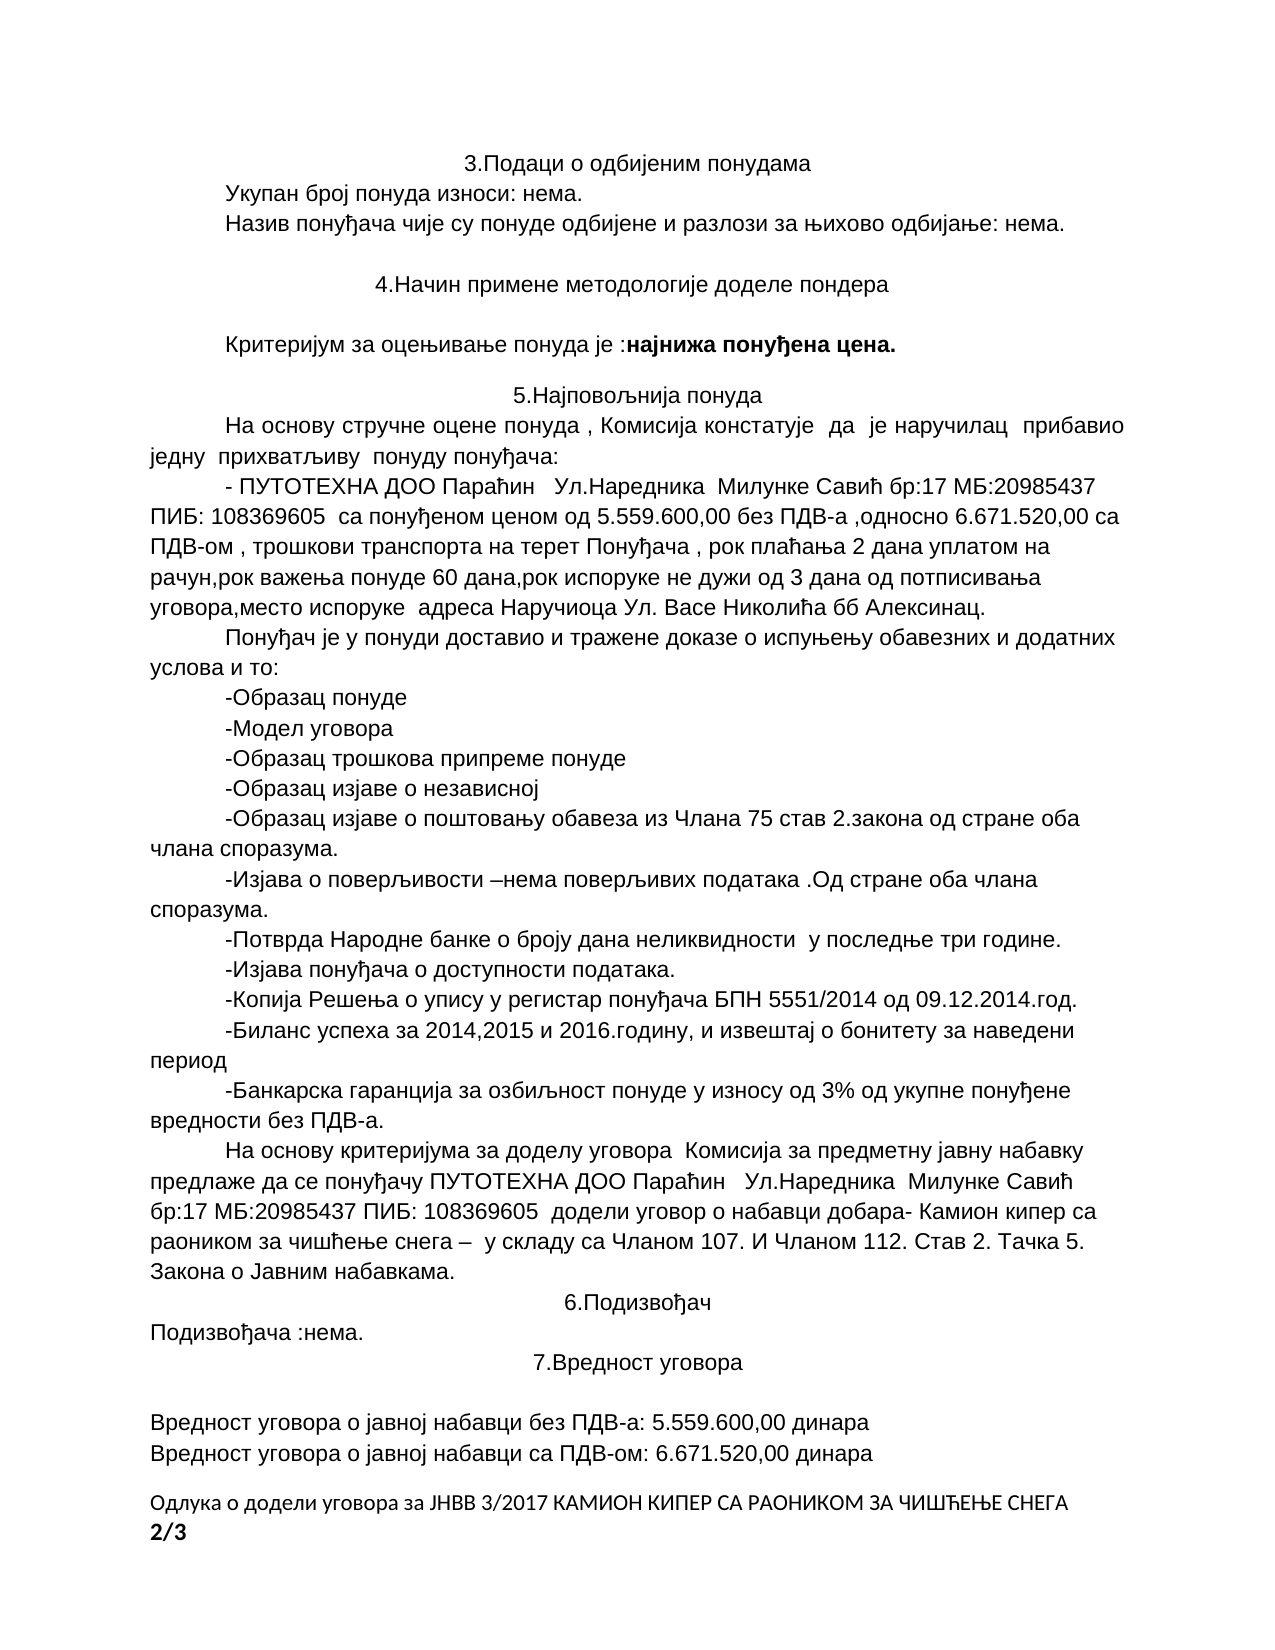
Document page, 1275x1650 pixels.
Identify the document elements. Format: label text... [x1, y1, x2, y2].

text 6.Подизвођач [150, 1288, 1125, 1315]
text Вредност уговора о јавној набавци са ПДВ-ом: 6.671.520,00 динара [150, 1439, 1125, 1466]
text -Потврда Народне банке о броју дана неликвидности у последње три године. [150, 926, 1125, 952]
text На основу стручне оцене понуда , Комисија констатује да je наручилац прибавио једну прихватљиву понуду понуђача: [150, 412, 1125, 469]
text -Модел уговора [150, 714, 1125, 741]
text 4.Начин примене методологије доделе пондера [375, 271, 1125, 297]
text Понуђач је у понуди доставио и тражене доказе о испуњењу обавезних и додатних услова и то: [150, 624, 1125, 681]
text Вредност уговора о јавној набавци без ПДВ-а: 5.559.600,00 динара [150, 1409, 1125, 1436]
text -Образац изјаве о поштовању обавеза из Члана 75 став 2.закона од стране оба члана споразума. [150, 805, 1125, 862]
text -Изјава понуђача о доступности података. [150, 956, 1125, 983]
text -Банкарска гаранција за озбиљност понуде у износу од 3% од укупне понуђене вредности без ПДВ-а. [150, 1077, 1125, 1134]
text - ПУТОТЕХНА ДОО Параћин Ул.Наредника Милунке Савић бр:17 МБ:20985437 ПИБ: 108369605 са понуђеном ценом од 5.559.600,00 без ПДВ-а ,односно 6.671.520,00 са ПДВ-ом , трошкови транспорта на терет Понуђача , рок плаћања 2 дана уплатом на рачун,рок важења понуде 60 дана,рок испоруке не дужи од 3 дана од потписивања уговора,место испоруке адреса Наручиоца Ул. Васе Николића бб Алексинац. [150, 473, 1125, 620]
text -Образац трошкова припреме понуде [150, 745, 1125, 771]
text Подизвођача :нема. [150, 1319, 1125, 1345]
text 3.Подаци о одбијеним понудама [150, 150, 1125, 176]
text -Образац изјаве о независној [150, 775, 1125, 801]
text Критеријум за оцењивање понуда је :најнижа понуђена цена. [150, 331, 1125, 358]
text Укупан број понуда износи: нема. [150, 180, 1125, 207]
text -Копија Решења о упису у регистар понуђача БПН 5551/2014 од 09.12.2014.год. [150, 986, 1125, 1013]
text 5.Најповољнија понуда [150, 382, 1125, 409]
text -Образац понуде [150, 684, 1125, 711]
text -Изјава о поверљивости –нема поверљивих података .Од стране оба члана споразума. [150, 866, 1125, 922]
text Назив понуђача чије су понуде одбијене и разлози за њихово одбијање: нема. [150, 210, 1125, 237]
text 7.Вредност уговора [150, 1349, 1125, 1375]
text На основу критеријума за доделу уговора Комисија за предметну јавну набавку предлаже да се понуђачу ПУТОТЕХНА ДОО Параћин Ул.Наредника Милунке Савић бр:17 МБ:20985437 ПИБ: 108369605 додели уговор о набавци добара- Камион кипер са раоником за чишћење снега – у складу са Чланом 107. И Чланом 112. Став 2. Тачка 5. Закона о Јавним набавкама. [150, 1137, 1125, 1285]
text -Биланс успеха за 2014,2015 и 2016.годину, и извештај о бонитету за наведени период [150, 1017, 1125, 1073]
